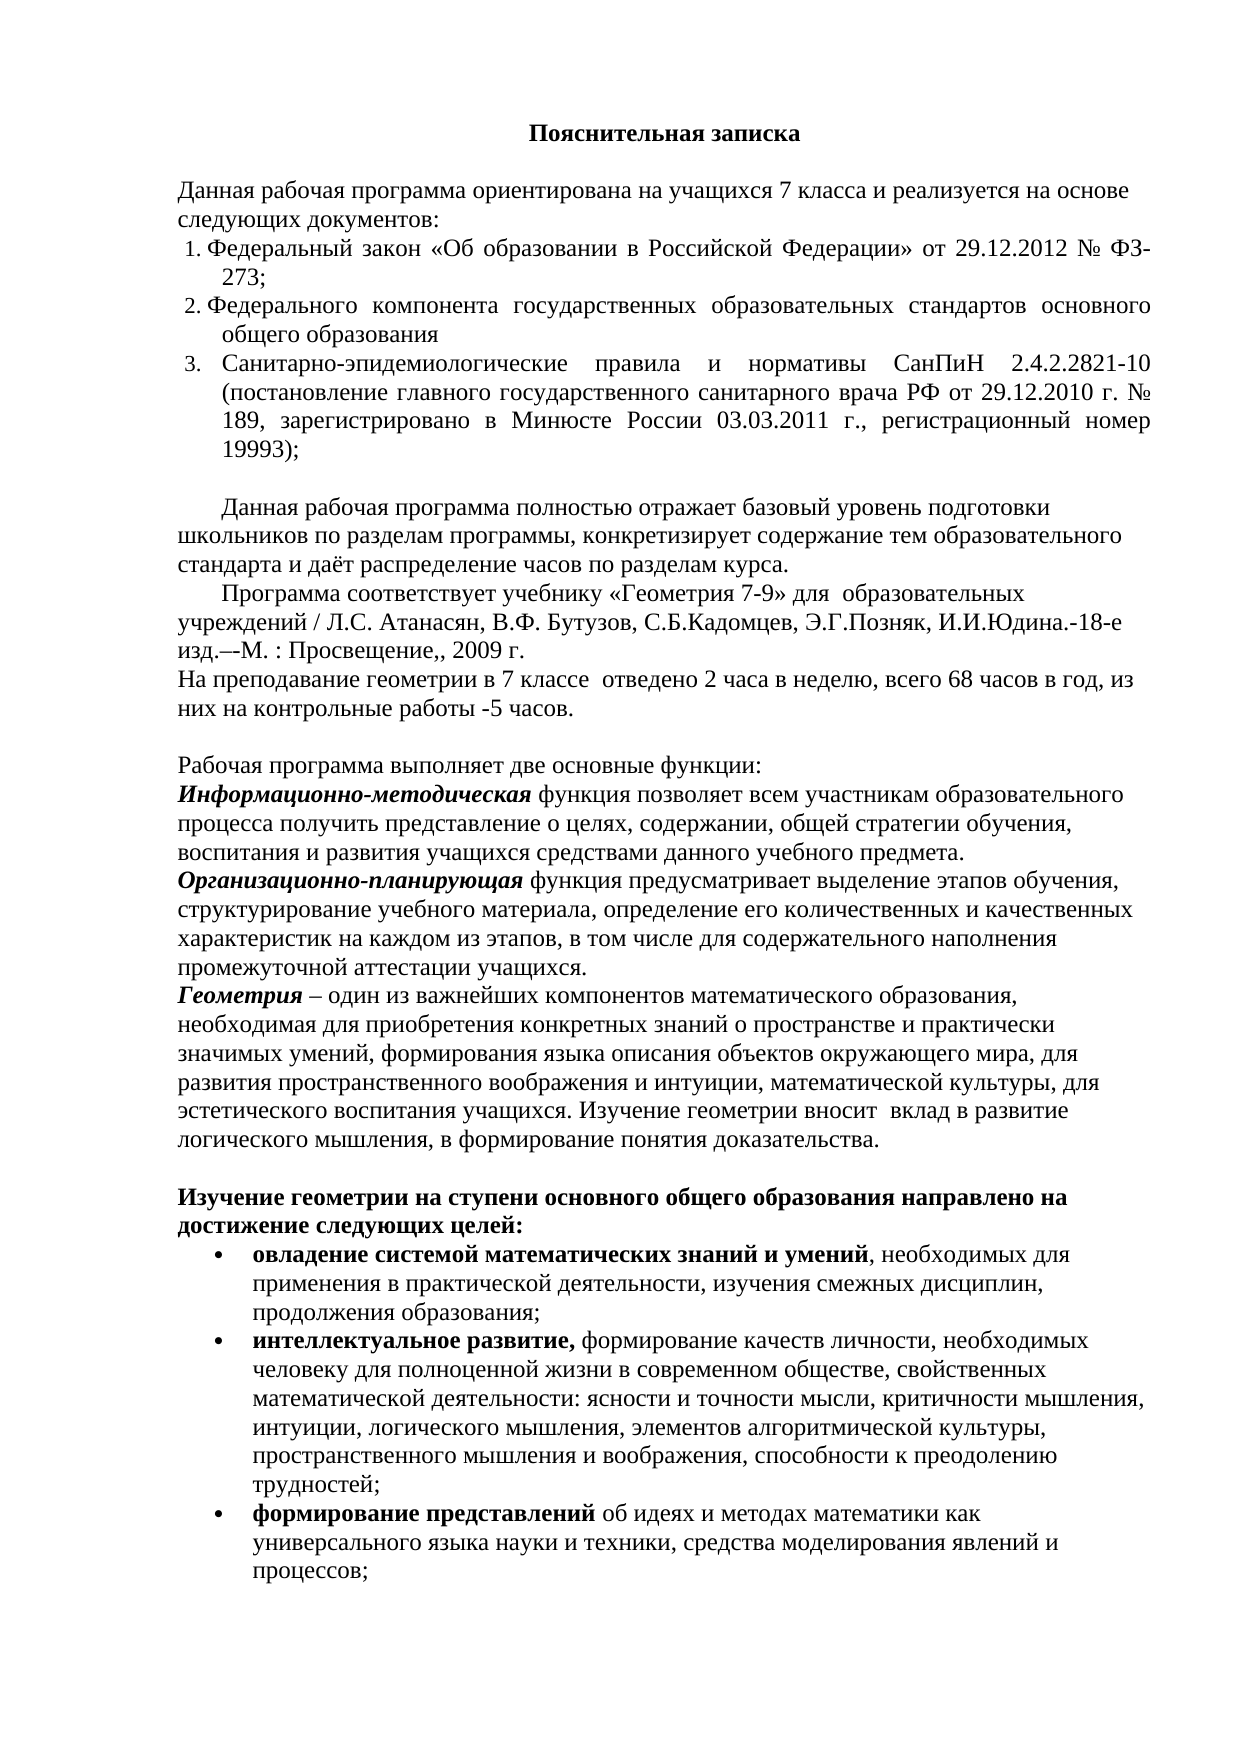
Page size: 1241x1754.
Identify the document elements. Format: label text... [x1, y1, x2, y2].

text Рабочая программа выполняет две основные функции: [177, 751, 1152, 779]
list овладение системой математических знаний и умений, необходимых для применения в практической деятельности, изучения смежных дисциплин, продолжения образования; [215, 1239, 1152, 1326]
list Федеральный закон «Об образовании в Российской Федерации» от 29.12.2012 № ФЗ-273; [184, 233, 1152, 291]
text Программа соответствует учебнику «Геометрия 7-9» для образовательных учреждений / Л.С. Атанасян, В.Ф. Бутузов, С.Б.Кадомцев, Э.Г.Позняк, И.И.Юдина.-18-е изд.–-М. : Просвещение,, 2009 г. [177, 578, 1152, 664]
text Данная рабочая программа полностью отражает базовый уровень подготовки школьников по разделам программы, конкретизирует содержание тем образовательного стандарта и даёт распределение часов по разделам курса. [177, 492, 1152, 578]
text Организационно-планирующая функция предусматривает выделение этапов обучения, структурирование учебного материала, определение его количественных и качественных характеристик на каждом из этапов, в том числе для содержательного наполнения промежуточной аттестации учащихся. [177, 866, 1152, 981]
text Пояснительная записка [177, 118, 1152, 147]
text На преподавание геометрии в 7 классе отведено 2 часа в неделю, всего 68 часов в год, из них на контрольные работы -5 часов. [177, 664, 1152, 722]
text Изучение геометрии на ступени основного общего образования направлено на достижение следующих целей: [177, 1182, 1152, 1239]
text Информационно-методическая функция позволяет всем участникам образовательного процесса получить представление о целях, содержании, общей стратегии обучения, воспитания и развития учащихся средствами данного учебного предмета. [177, 779, 1152, 866]
list интеллектуальное развитие, формирование качеств личности, необходимых человеку для полноценной жизни в современном обществе, свойственных математической деятельности: ясности и точности мысли, критичности мышления, интуиции, логического мышления, элементов алгоритмической культуры, пространственного мышления и воображения, способности к преодолению трудностей; [215, 1326, 1152, 1498]
list Санитарно-эпидемиологические правила и нормативы СанПиН 2.4.2.2821-10 (постановление главного государственного санитарного врача РФ от 29.12.2010 г. № 189, зарегистрировано в Минюсте России 03.03.2011 г., регистрационный номер 19993); [184, 348, 1152, 463]
list Федерального компонента государственных образовательных стандартов основного общего образования [184, 291, 1152, 348]
list формирование представлений об идеях и методах математики как универсального языка науки и техники, средства моделирования явлений и процессов; [215, 1498, 1152, 1584]
text Геометрия – один из важнейших компонентов математического образования, необходимая для приобретения конкретных знаний о пространстве и практически значимых умений, формирования языка описания объектов окружающего мира, для развития пространственного воображения и интуиции, математической культуры, для эстетического воспитания учащихся. Изучение геометрии вносит вклад в развитие логического мышления, в формирование понятия доказательства. [177, 981, 1152, 1153]
text Данная рабочая программа ориентирована на учащихся 7 класса и реализуется на основе следующих документов: [177, 176, 1152, 233]
